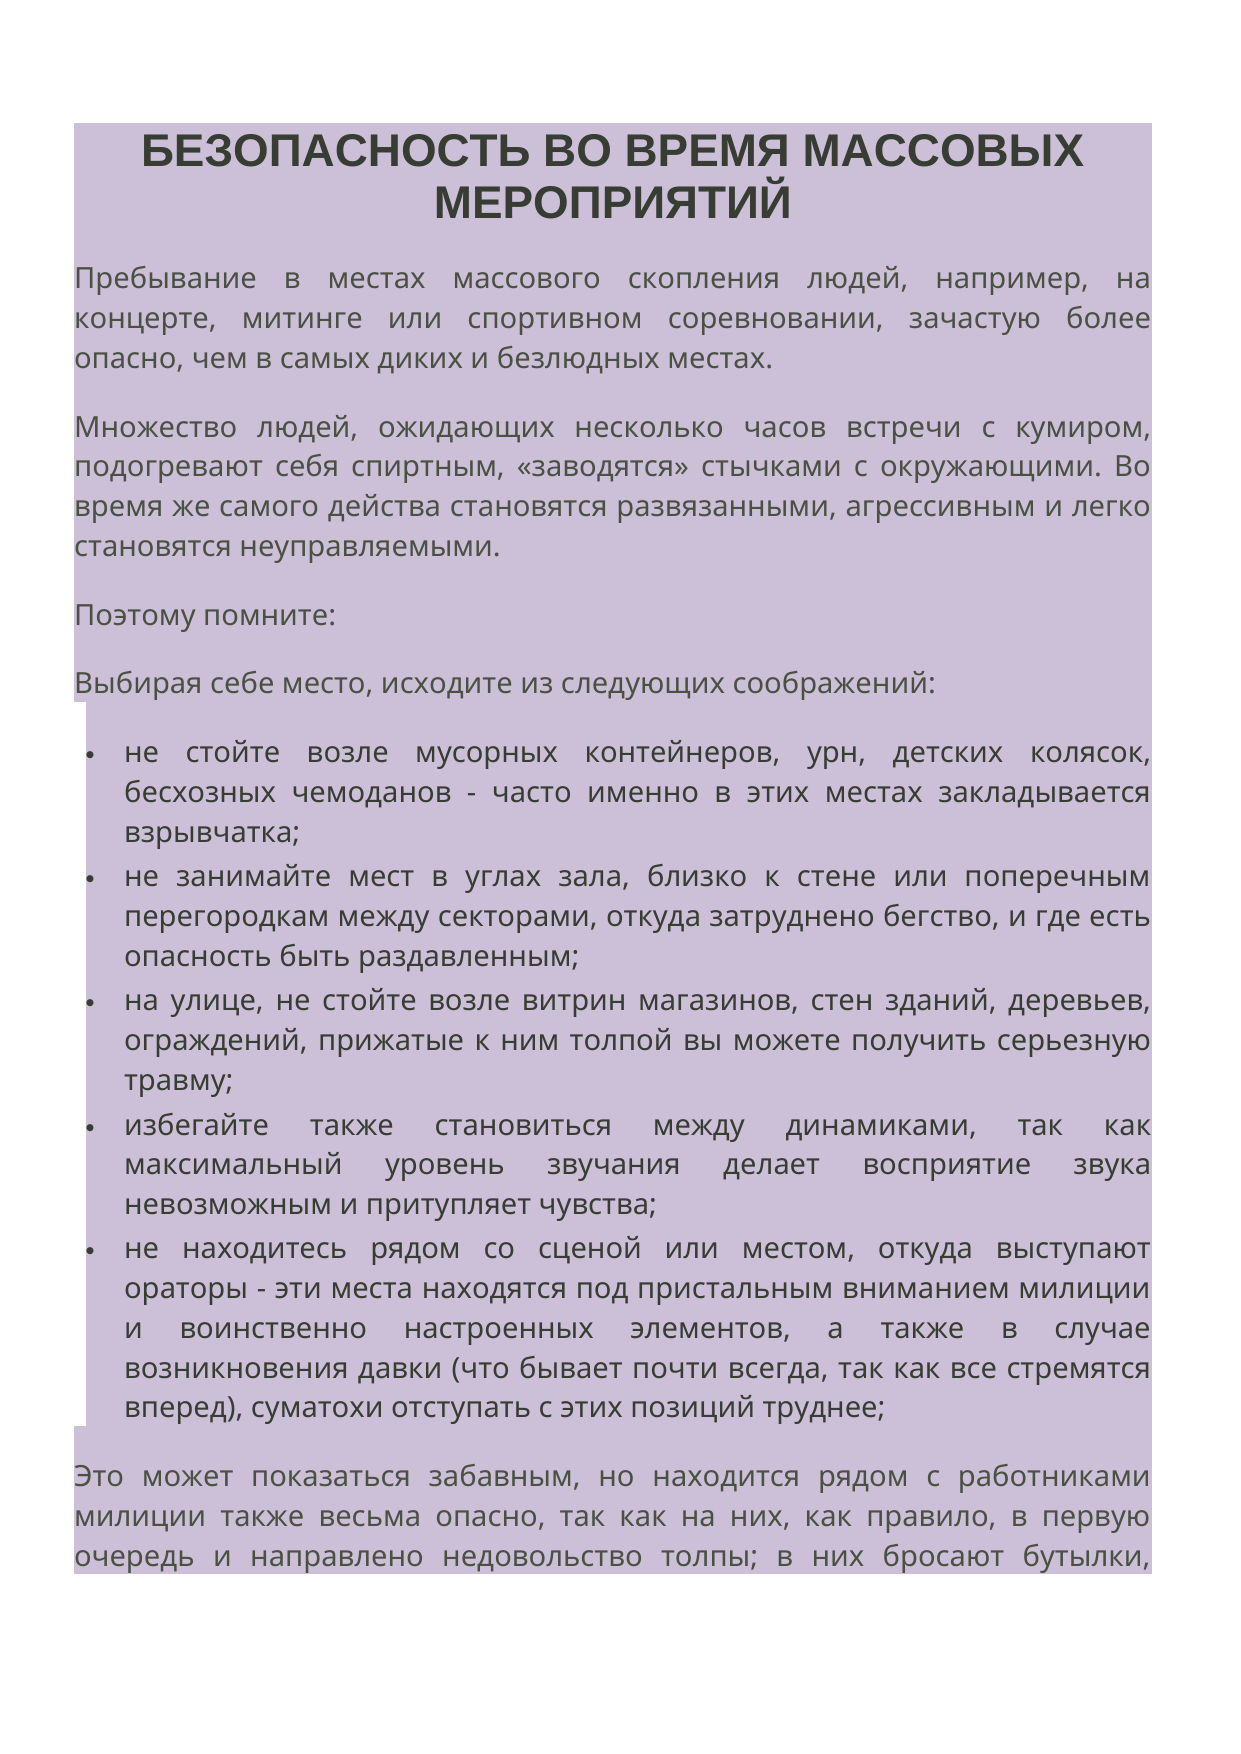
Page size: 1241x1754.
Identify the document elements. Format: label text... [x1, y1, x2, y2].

text Выбирая себе место, исходите из следующих соображений: [74, 663, 1152, 702]
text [74, 1455, 1152, 1574]
list не стойте возле мусорных контейнеров, урн, детских колясок, бесхозных чемоданов - часто именно в этих местах закладывается взрывчатка; [86, 732, 1152, 851]
text Множество людей, ожидающих несколько часов встречи с кумиром, подогревают себя спиртным, «заводятся» стычками с окружающими. Во время же самого действа становятся развязанными, агрессивным и легко становятся неуправляемыми. [74, 406, 1152, 565]
list не находитесь рядом со сценой или местом, откуда выступают ораторы - эти места находятся под пристальным вниманием милиции и воинственно настроенных элементов, а также в случае возникновения давки (что бывает почти всегда, так как все стремятся вперед), суматохи отступать с этих позиций труднее; [86, 1228, 1152, 1426]
list избегайте также становиться между динамиками, так как максимальный уровень звучания делает восприятие звука невозможным и притупляет чувства; [86, 1104, 1152, 1223]
text Поэтому помните: [74, 594, 1152, 633]
text Пребывание в местах массового скопления людей, например, на концерте, митинге или спортивном соревновании, зачастую более опасно, чем в самых диких и безлюдных местах. [74, 258, 1152, 377]
list на улице, не стойте возле витрин магазинов, стен зданий, деревьев, ограждений, прижатые к ним толпой вы можете получить серьезную травму; [86, 980, 1152, 1099]
text Безопасность во время массовых мероприятий [74, 123, 1152, 228]
list не занимайте мест в углах зала, близко к стене или поперечным перегородкам между секторами, откуда затруднено бегство, и где есть опасность быть раздавленным; [86, 856, 1152, 975]
